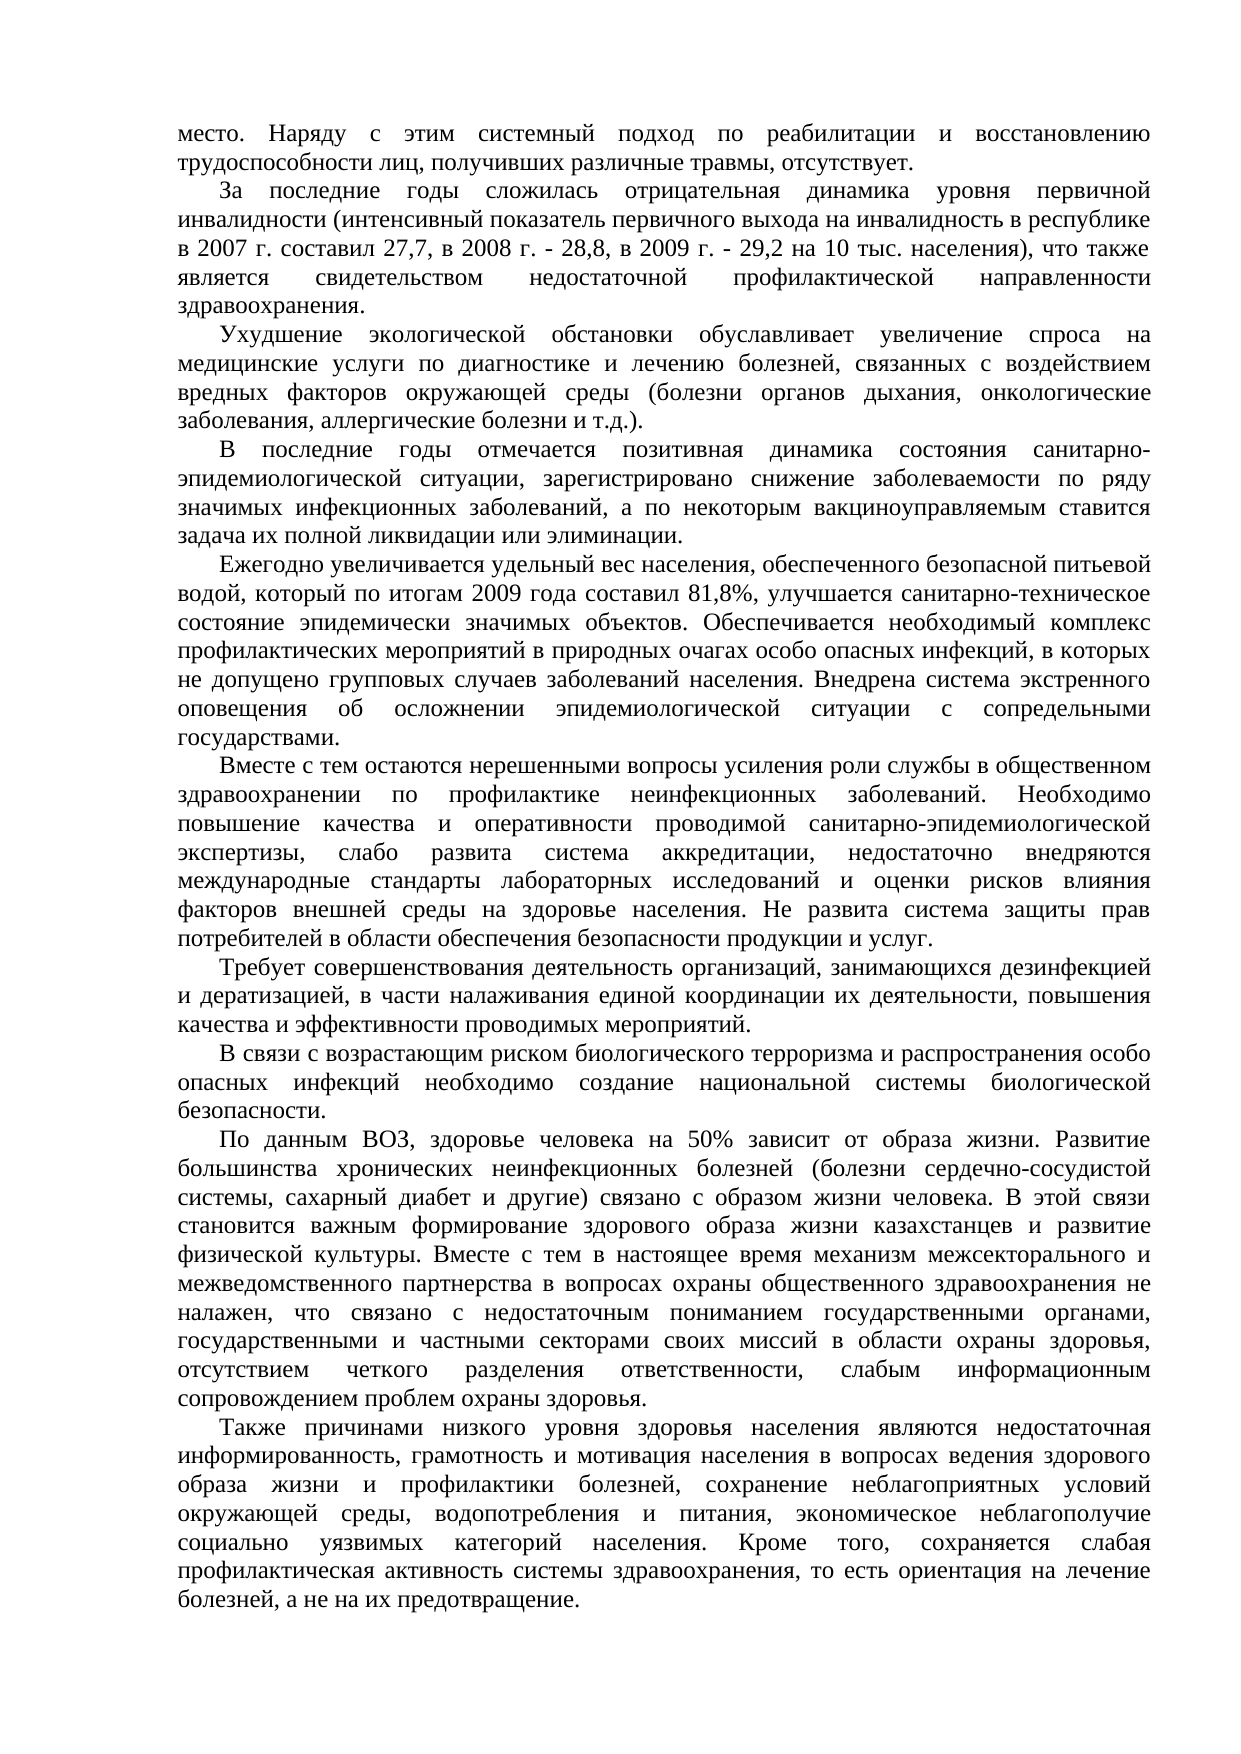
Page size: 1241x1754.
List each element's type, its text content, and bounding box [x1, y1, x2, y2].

text По данным ВОЗ, здоровье человека на 50% зависит от образа жизни. Развитие большинства хронических неинфекционных болезней (болезни сердечно-сосудистой системы, сахарный диабет и другие) связано с образом жизни человека. В этой связи становится важным формирование здорового образа жизни казахстанцев и развитие физической культуры. Вместе с тем в настоящее время механизм межсекторального и межведомственного партнерства в вопросах охраны общественного здравоохранения не налажен, что связано с недостаточным пониманием государственными органами, государственными и частными секторами своих миссий в области охраны здоровья, отсутствием четкого разделения ответственности, слабым информационным сопровождением проблем охраны здоровья. [177, 1124, 1152, 1412]
text Требует совершенствования деятельность организаций, занимающихся дезинфекцией и дератизацией, в части налаживания единой координации их деятельности, повышения качества и эффективности проводимых мероприятий. [177, 952, 1152, 1038]
text В последние годы отмечается позитивная динамика состояния санитарно-эпидемиологической ситуации, зарегистрировано снижение заболеваемости по ряду значимых инфекционных заболеваний, а по некоторым вакциноуправляемым ставится задача их полной ликвидации или элиминации. [177, 434, 1152, 549]
text За последние годы сложилась отрицательная динамика уровня первичной инвалидности (интенсивный показатель первичного выхода на инвалидность в республике в 2007 г. составил 27,7, в 2008 г. - 28,8, в 2009 г. - 29,2 на 10 тыс. населения), что также является свидетельством недостаточной профилактической направленности здравоохранения. [177, 176, 1152, 319]
text Также причинами низкого уровня здоровья населения являются недостаточная информированность, грамотность и мотивация населения в вопросах ведения здорового образа жизни и профилактики болезней, сохранение неблагоприятных условий окружающей среды, водопотребления и питания, экономическое неблагополучие социально уязвимых категорий населения. Кроме того, сохраняется слабая профилактическая активность системы здравоохранения, то есть ориентация на лечение болезней, а не на их предотвращение. [177, 1412, 1152, 1613]
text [177, 118, 1152, 176]
text В связи с возрастающим риском биологического терроризма и распространения особо опасных инфекций необходимо создание национальной системы биологической безопасности. [177, 1038, 1152, 1124]
text Ухудшение экологической обстановки обуславливает увеличение спроса на медицинские услуги по диагностике и лечению болезней, связанных с воздействием вредных факторов окружающей среды (болезни органов дыхания, онкологические заболевания, аллергические болезни и т.д.). [177, 319, 1152, 434]
text Ежегодно увеличивается удельный вес населения, обеспеченного безопасной питьевой водой, который по итогам 2009 года составил 81,8%, улучшается санитарно-техническое состояние эпидемически значимых объектов. Обеспечивается необходимый комплекс профилактических мероприятий в природных очагах особо опасных инфекций, в которых не допущено групповых случаев заболеваний населения. Внедрена система экстренного оповещения об осложнении эпидемиологической ситуации с сопредельными государствами. [177, 549, 1152, 751]
text Вместе с тем остаются нерешенными вопросы усиления роли службы в общественном здравоохранении по профилактике неинфекционных заболеваний. Необходимо повышение качества и оперативности проводимой санитарно-эпидемиологической экспертизы, слабо развита система аккредитации, недостаточно внедряются международные стандарты лабораторных исследований и оценки рисков влияния факторов внешней среды на здоровье населения. Не развита система защиты прав потребителей в области обеспечения безопасности продукции и услуг. [177, 751, 1152, 952]
